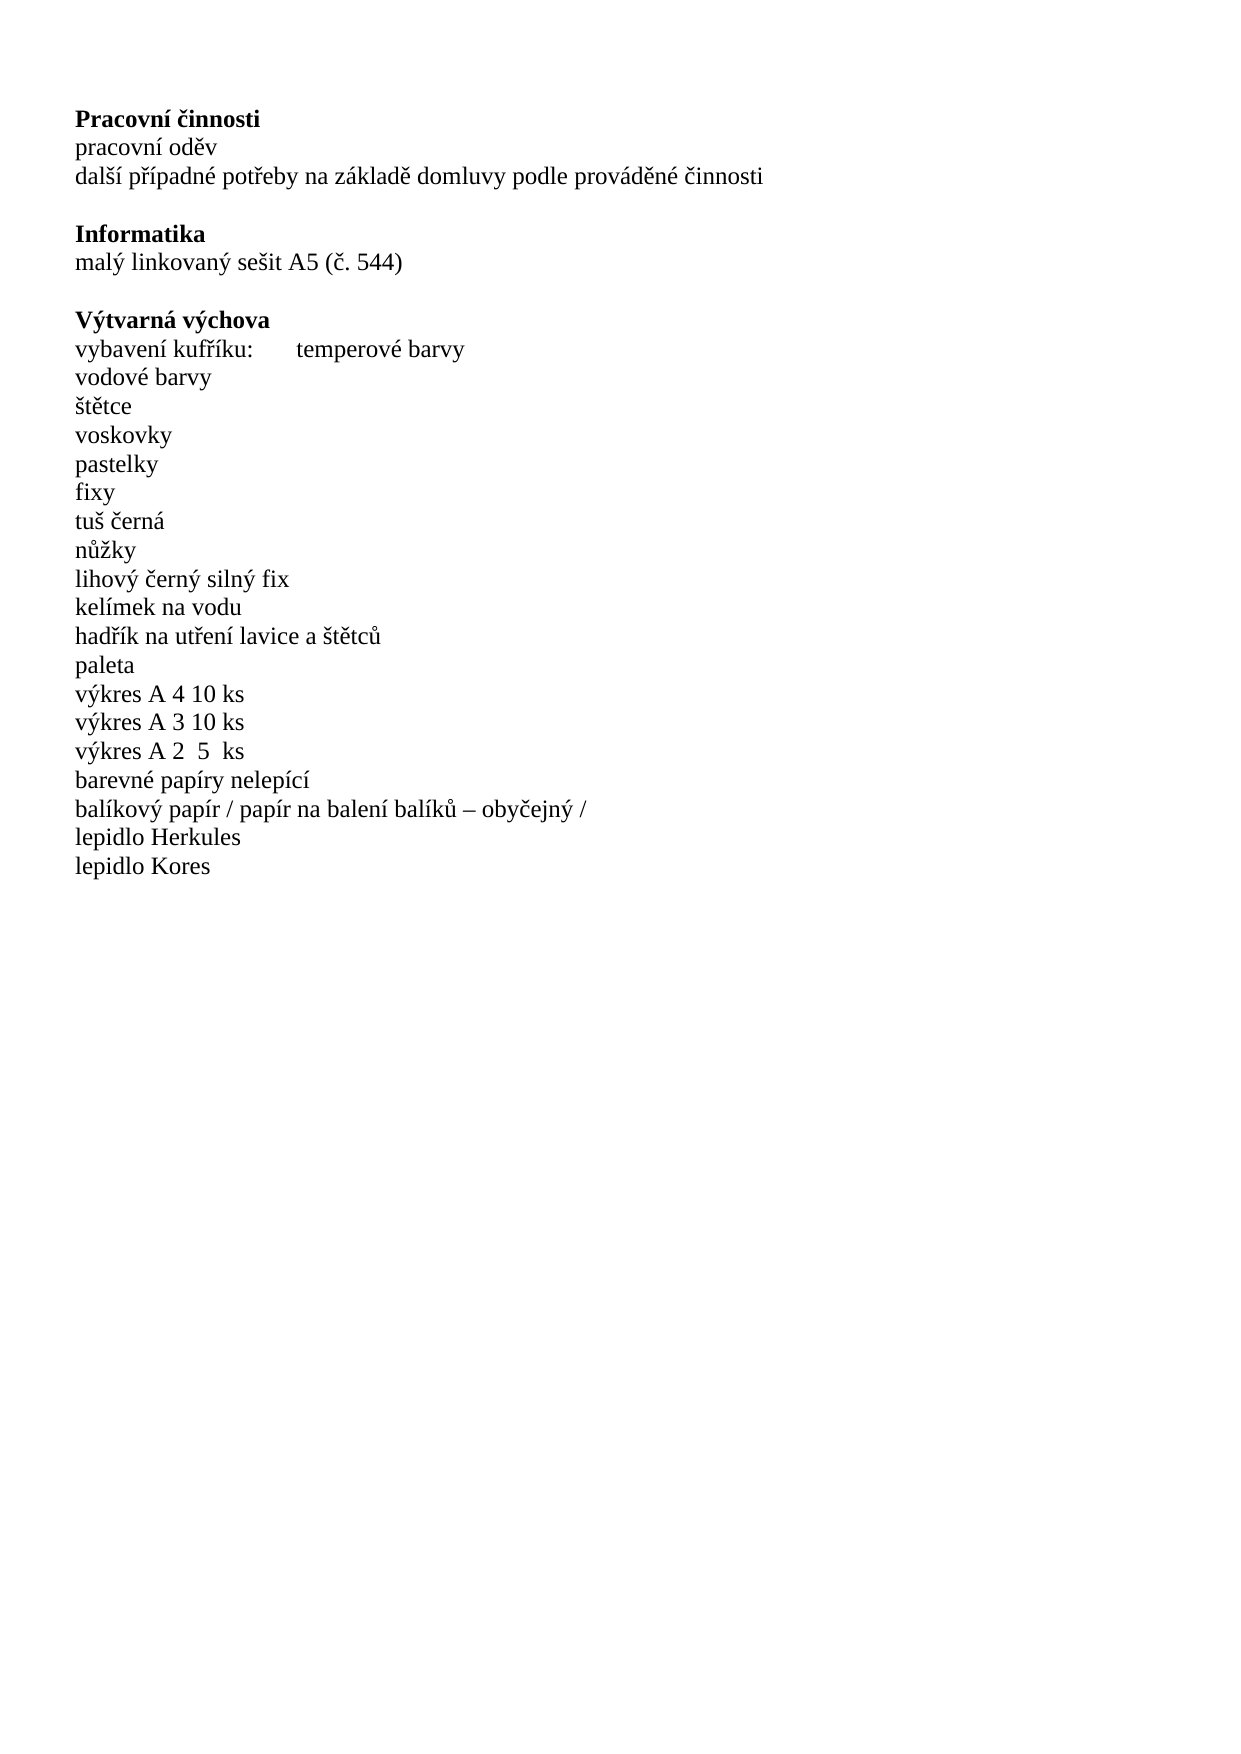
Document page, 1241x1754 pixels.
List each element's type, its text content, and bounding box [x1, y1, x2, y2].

text vybavení kufříku: temperové barvy [75, 334, 1165, 362]
text paleta [75, 650, 1165, 679]
text pracovní oděv [75, 132, 1165, 161]
text lepidlo Herkules [75, 822, 1165, 851]
text Pracovní činnosti [75, 104, 1165, 132]
text štětce [75, 391, 1165, 420]
text malý linkovaný sešit A5 (č. 544) [75, 247, 1165, 276]
text další případné potřeby na základě domluvy podle prováděné činnosti [75, 161, 1165, 190]
text lepidlo Kores [75, 851, 1165, 880]
text Výtvarná výchova [75, 305, 1165, 334]
text Informatika [75, 219, 1165, 247]
text fixy [75, 477, 1165, 506]
text výkres A 2 5 ks [75, 736, 1165, 765]
text pastelky [75, 449, 1165, 477]
text hadřík na utření lavice a štětců [75, 621, 1165, 650]
text lihový černý silný fix [75, 564, 1165, 592]
text voskovky [75, 420, 1165, 449]
text balíkový papír / papír na balení balíků – obyčejný / [75, 794, 1165, 822]
text výkres A 3 10 ks [75, 707, 1165, 736]
text výkres A 4 10 ks [75, 679, 1165, 707]
text tuš černá [75, 506, 1165, 535]
text kelímek na vodu [75, 592, 1165, 621]
text barevné papíry nelepící [75, 765, 1165, 794]
text nůžky [75, 535, 1165, 564]
text vodové barvy [75, 362, 1165, 391]
